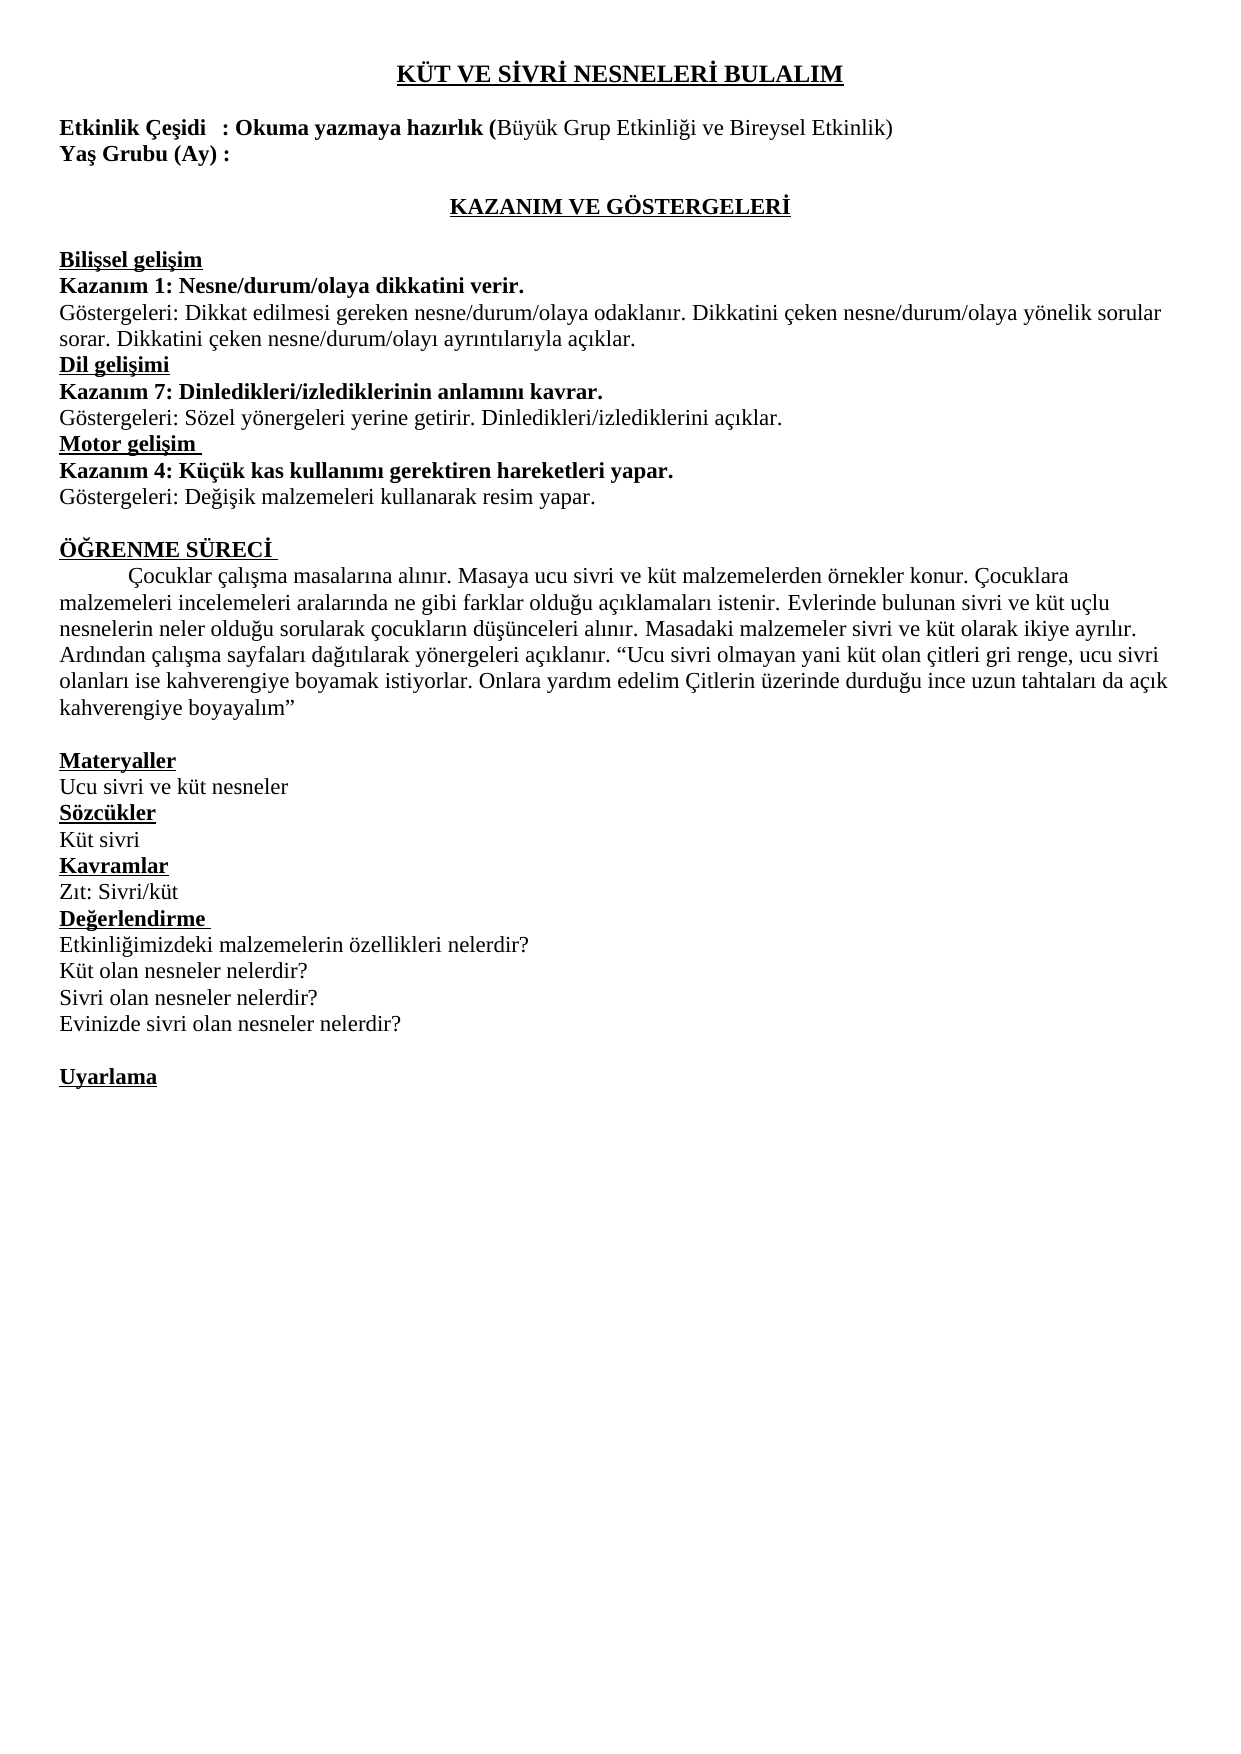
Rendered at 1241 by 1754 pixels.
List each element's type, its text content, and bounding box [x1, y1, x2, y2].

text Küt sivri [59, 826, 1181, 852]
text Kazanım 7: Dinledikleri/izlediklerinin anlamını kavrar. [59, 378, 1181, 404]
text Dil gelişimi [59, 351, 1181, 378]
text Göstergeleri: Sözel yönergeleri yerine getirir. Dinledikleri/izlediklerini açıklar. [59, 404, 1181, 430]
text KAZANIM VE GÖSTERGELERİ [59, 193, 1181, 219]
text Motor gelişim [59, 430, 1181, 457]
text Göstergeleri: Dikkat edilmesi gereken nesne/durum/olaya odaklanır. Dikkatini çeken nesne/durum/olaya yönelik sorular sorar. Dikkatini çeken nesne/durum/olayı ayrıntılarıyla açıklar. [59, 299, 1181, 351]
text Kavramlar [59, 852, 1181, 878]
text Sivri olan nesneler nelerdir? [59, 984, 1181, 1010]
text Etkinlik Çeşidi : Okuma yazmaya hazırlık (Büyük Grup Etkinliği ve Bireysel Etkinlik) [59, 114, 1181, 141]
text Kazanım 4: Küçük kas kullanımı gerektiren hareketleri yapar. [59, 457, 1181, 483]
text Evinizde sivri olan nesneler nelerdir? [59, 1010, 1181, 1037]
text Ardından çalışma sayfaları dağıtılarak yönergeleri açıklanır. “Ucu sivri olmayan yani küt olan çitleri gri renge, ucu sivri olanları ise kahverengiye boyamak istiyorlar. Onlara yardım edelim Çitlerin üzerinde durduğu ince uzun tahtaları da açık kahverengiye boyayalım” [59, 641, 1181, 720]
text Değerlendirme [59, 905, 1181, 931]
text ÖĞRENME SÜRECİ [59, 536, 1181, 562]
text Küt olan nesneler nelerdir? [59, 957, 1181, 984]
text Uyarlama [59, 1063, 1181, 1089]
text Zıt: Sivri/küt [59, 878, 1181, 905]
text Çocuklar çalışma masalarına alınır. Masaya ucu sivri ve küt malzemelerden örnekler konur. Çocuklara malzemeleri incelemeleri aralarında ne gibi farklar olduğu açıklamaları istenir. Evlerinde bulunan sivri ve küt uçlu nesnelerin neler olduğu sorularak çocukların düşünceleri alınır. Masadaki malzemeler sivri ve küt olarak ikiye ayrılır. [59, 562, 1181, 641]
text KÜT VE SİVRİ NESNELERİ BULALIM [59, 59, 1181, 88]
text Sözcükler [59, 799, 1181, 826]
text Kazanım 1: Nesne/durum/olaya dikkatini verir. [59, 272, 1181, 299]
text Göstergeleri: Değişik malzemeleri kullanarak resim yapar. [59, 483, 1181, 509]
text Ucu sivri ve küt nesneler [59, 773, 1181, 799]
text Yaş Grubu (Ay) : [59, 141, 1181, 167]
text Etkinliğimizdeki malzemelerin özellikleri nelerdir? [59, 931, 1181, 957]
text Bilişsel gelişim [59, 246, 1181, 272]
text Materyaller [59, 747, 1181, 773]
